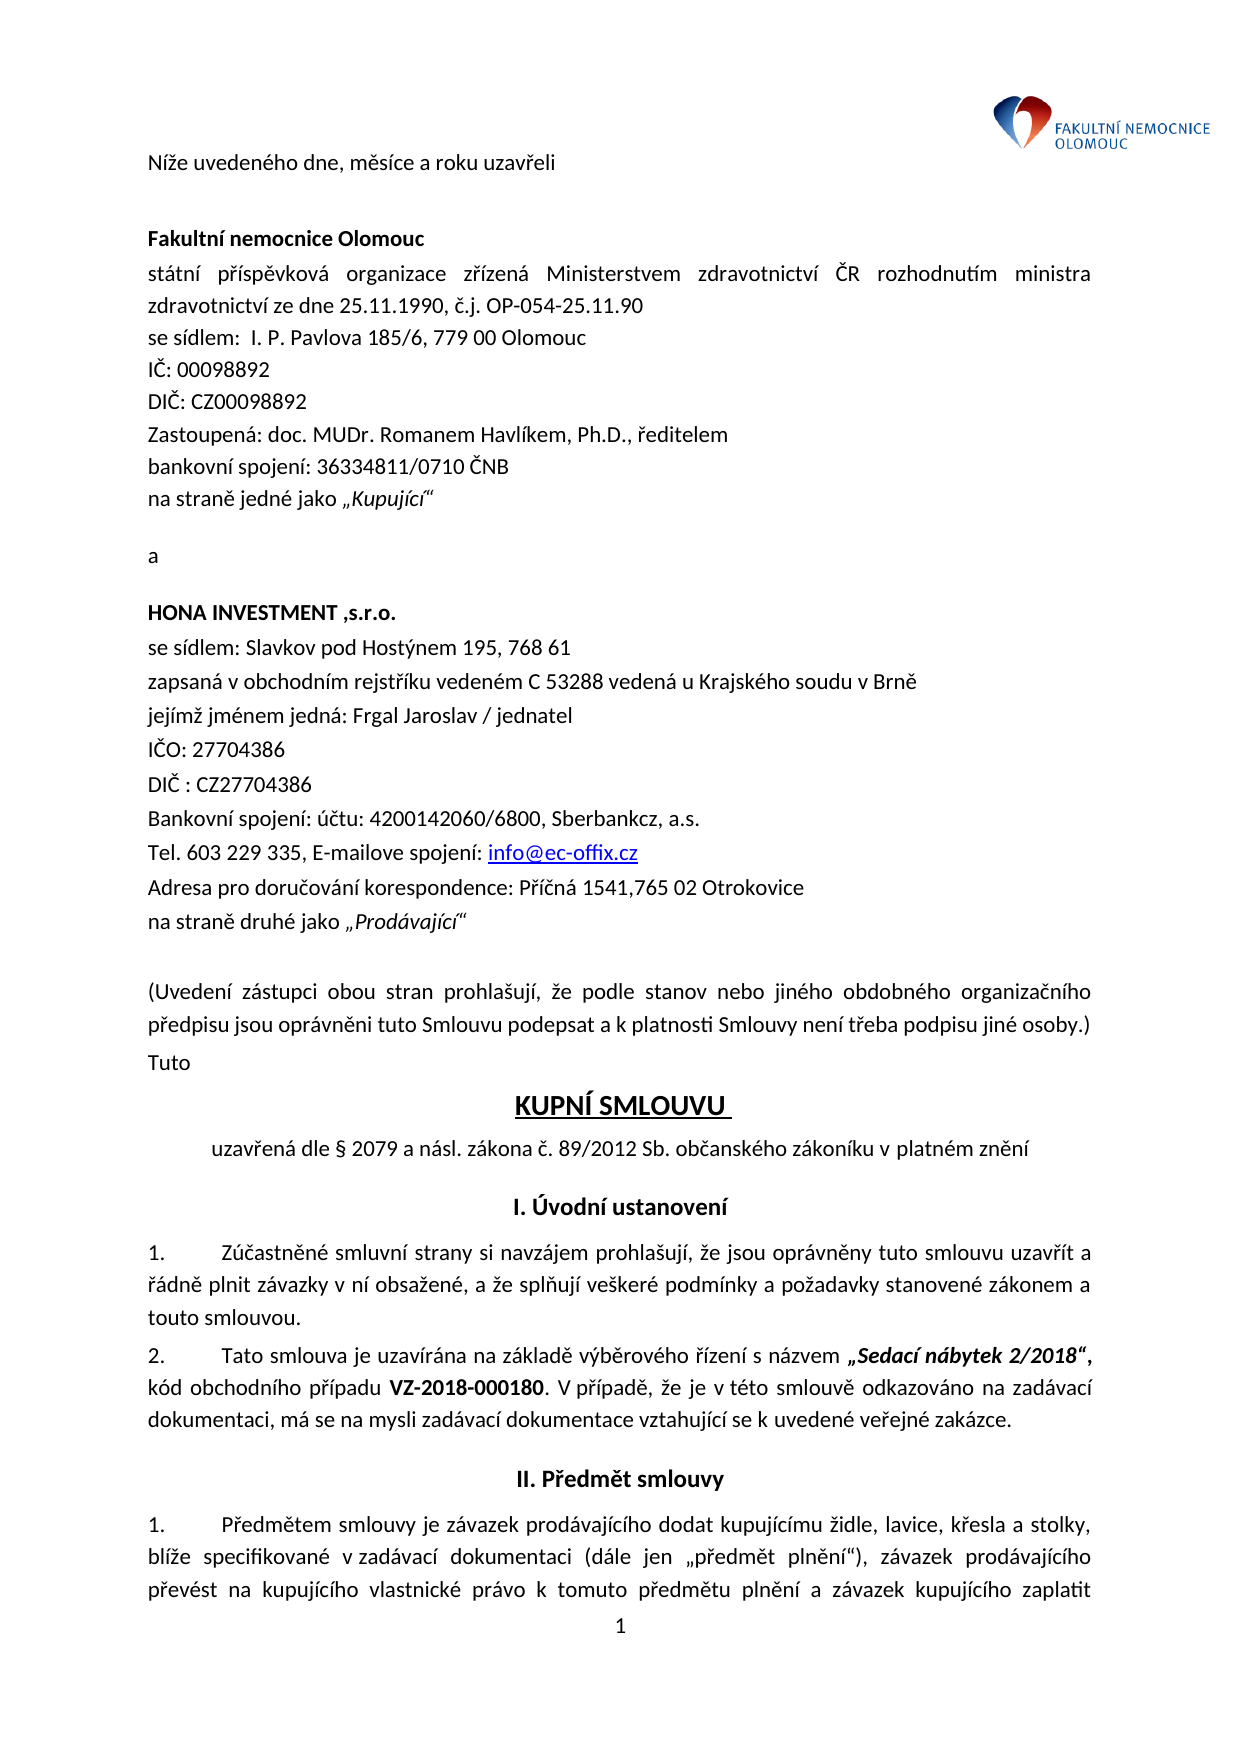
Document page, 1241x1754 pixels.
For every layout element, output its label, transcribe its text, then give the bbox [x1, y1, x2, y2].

text uzavřená dle § 2079 a násl. zákona č. 89/2012 Sb. občanského zákoníku v platném znění [148, 1134, 1093, 1162]
text 2. Tato smlouva je uzavírána na základě výběrového řízení s názvem „Sedací nábytek 2/2018“, kód obchodního případu VZ-2018-000180. V případě, že je v této smlouvě odkazováno na zadávací dokumentaci, má se na mysli zadávací dokumentace vztahující se k uvedené veřejné zakázce. [148, 1341, 1093, 1434]
text DIČ : CZ27704386 [148, 770, 1093, 798]
text KUPNÍ SMLOUVU [148, 1087, 1093, 1122]
text Bankovní spojení: účtu: 4200142060/6800, Sberbankcz, a.s. [148, 804, 1093, 832]
text I. Úvodní ustanovení [148, 1191, 1093, 1221]
text IČO: 27704386 [148, 736, 1093, 763]
text jejímž jménem jedná: Frgal Jaroslav / jednatel [148, 701, 1093, 729]
text se sídlem: Slavkov pod Hostýnem 195, 768 61 [148, 633, 1093, 661]
text DIČ: CZ00098892 [148, 387, 1093, 416]
text a [148, 541, 1093, 569]
text 1. Zúčastněné smluvní strany si navzájem prohlašují, že jsou oprávněny tuto smlouvu uzavřít a řádně plnit závazky v ní obsažené, a že splňují veškeré podmínky a požadavky stanovené zákonem a touto smlouvou. [148, 1238, 1093, 1331]
text Níže uvedeného dne, měsíce a roku uzavřeli [148, 148, 1093, 176]
text Zastoupená: doc. MUDr. Romanem Havlíkem, Ph.D., ředitelem [148, 420, 1093, 448]
text II. Předmět smlouvy [148, 1463, 1093, 1493]
text Fakultní nemocnice Olomouc [148, 224, 1093, 252]
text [148, 1510, 1093, 1603]
text Tuto [148, 1048, 1093, 1076]
text na straně druhé jako „Prodávající“ [148, 907, 1093, 935]
text Adresa pro doručování korespondence: Příčná 1541,765 02 Otrokovice [148, 873, 1093, 901]
text se sídlem: I. P. Pavlova 185/6, 779 00 Olomouc [148, 323, 1093, 351]
text státní příspěvková organizace zřízená Ministerstvem zdravotnictví ČR rozhodnutím ministra zdravotnictví ze dne 25.11.1990, č.j. OP-054-25.11.90 [148, 259, 1093, 319]
text zapsaná v obchodním rejstříku vedeném C 53288 vedená u Krajského soudu v Brně [148, 667, 1093, 695]
text IČ: 00098892 [148, 355, 1093, 383]
text bankovní spojení: 36334811/0710 ČNB [148, 452, 1093, 480]
text na straně jedné jako „Kupující“ [148, 484, 1093, 512]
text Tel. 603 229 335, E-mailove spojení: info@ec-offix.cz [148, 838, 1093, 866]
text (Uvedení zástupci obou stran prohlašují, že podle stanov nebo jiného obdobného organizačního předpisu jsou oprávněni tuto Smlouvu podepsat a k platnosti Smlouvy není třeba podpisu jiné osoby.) [148, 977, 1093, 1038]
text HONA INVESTMENT ,s.r.o. [148, 598, 1093, 626]
